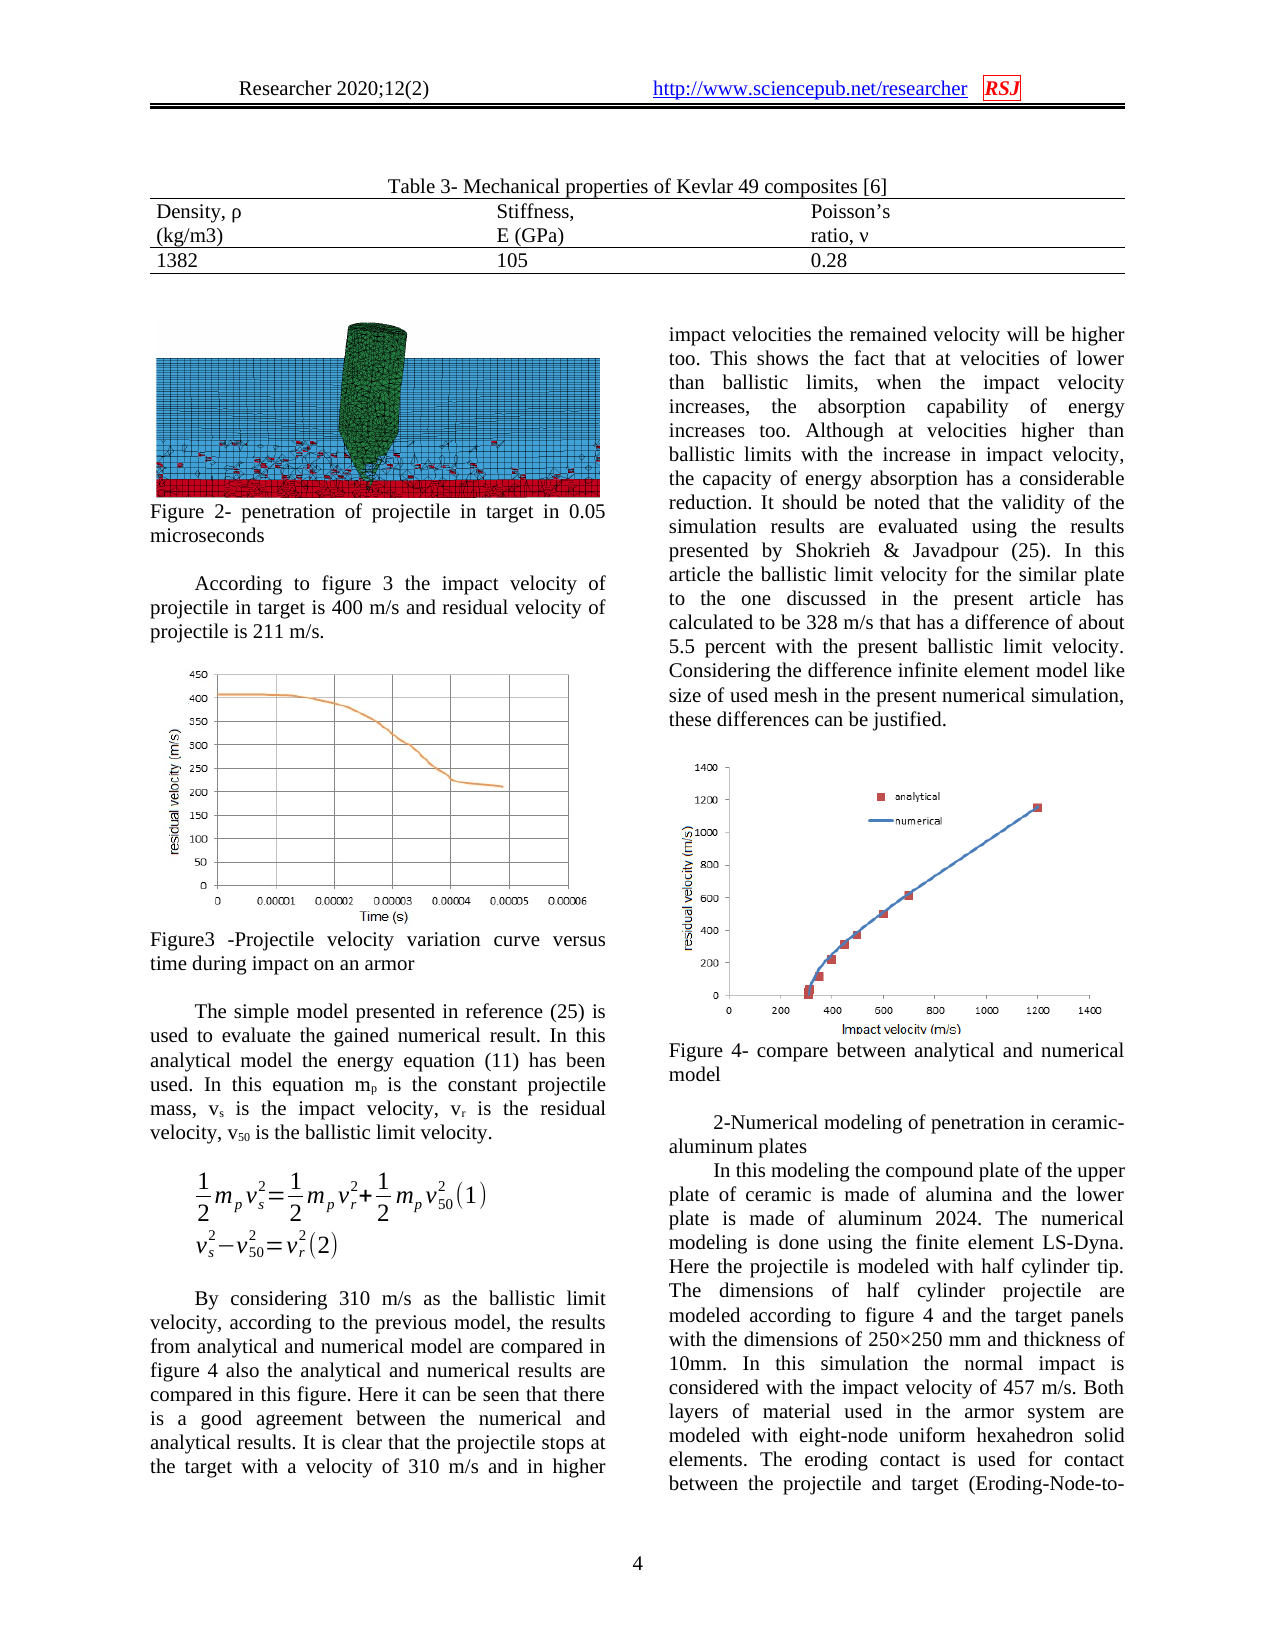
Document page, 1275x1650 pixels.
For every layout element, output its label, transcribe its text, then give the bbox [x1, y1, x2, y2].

text Table 3- Mechanical properties of Kevlar 49 composites [6] [150, 174, 1125, 198]
table_header Density, ρ (kg/m3) [150, 199, 491, 247]
text Figure 4- compare between analytical and numerical model [669, 1038, 1125, 1086]
text Figure 2- penetration of projectile in target in 0.05 microseconds [150, 499, 606, 547]
text 2-Numerical modeling of penetration in ceramic-aluminum plates [669, 1110, 1125, 1158]
text By considering 310 m/s as the ballistic limit velocity, according to the previous model, the results from analytical and numerical model are compared in figure 4 also the analytical and numerical results are compared in this figure. Here it can be seen that there is a good agreement between the numerical and analytical results. It is clear that the projectile stops at the target with a velocity of 310 m/s and in higher impact velocities the remained velocity will be higher too. This shows the fact that at velocities of lower than ballistic limits, when the impact velocity increases, the absorption capability of energy increases too. Although at velocities higher than ballistic limits with the increase in impact velocity, the capacity of energy absorption has a considerable reduction. It should be noted that the validity of the simulation results are evaluated using the results presented by Shokrieh & Javadpour (25). In this article the ballistic limit velocity for the similar plate to the one discussed in the present article has calculated to be 328 m/s that has a difference of about 5.5 percent with the present ballistic limit velocity. Considering the difference infinite element model like size of used mesh in the present numerical simulation, these differences can be justified. [150, 1286, 606, 1478]
text The simple model presented in reference (25) is used to evaluate the gained numerical result. In this analytical model the energy equation (11) has been used. In this equation mp is the constant projectile mass, vs is the impact velocity, vr is the residual velocity, v50 is the ballistic limit velocity. [150, 999, 606, 1144]
table_cell 0.28 [805, 248, 1125, 272]
picture [678, 754, 1116, 1038]
table_header Poisson’s ratio, ν [805, 199, 1125, 247]
text Figure3 -Projectile velocity variation curve versus time during impact on an armor [150, 927, 606, 975]
picture [163, 667, 593, 927]
table_header Stiffness, E (GPa) [491, 199, 805, 247]
text By considering 310 m/s as the ballistic limit velocity, according to the previous model, the results from analytical and numerical model are compared in figure 4 also the analytical and numerical results are compared in this figure. Here it can be seen that there is a good agreement between the numerical and analytical results. It is clear that the projectile stops at the target with a velocity of 310 m/s and in higher impact velocities the remained velocity will be higher too. This shows the fact that at velocities of lower than ballistic limits, when the impact velocity increases, the absorption capability of energy increases too. Although at velocities higher than ballistic limits with the increase in impact velocity, the capacity of energy absorption has a considerable reduction. It should be noted that the validity of the simulation results are evaluated using the results presented by Shokrieh & Javadpour (25). In this article the ballistic limit velocity for the similar plate to the one discussed in the present article has calculated to be 328 m/s that has a difference of about 5.5 percent with the present ballistic limit velocity. Considering the difference infinite element model like size of used mesh in the present numerical simulation, these differences can be justified. [669, 322, 1125, 731]
text According to figure 3 the impact velocity of projectile in target is 400 m/s and residual velocity of projectile is 211 m/s. [150, 571, 606, 643]
table_cell 105 [491, 248, 805, 272]
table_cell 1382 [150, 248, 491, 272]
picture [155, 321, 601, 499]
